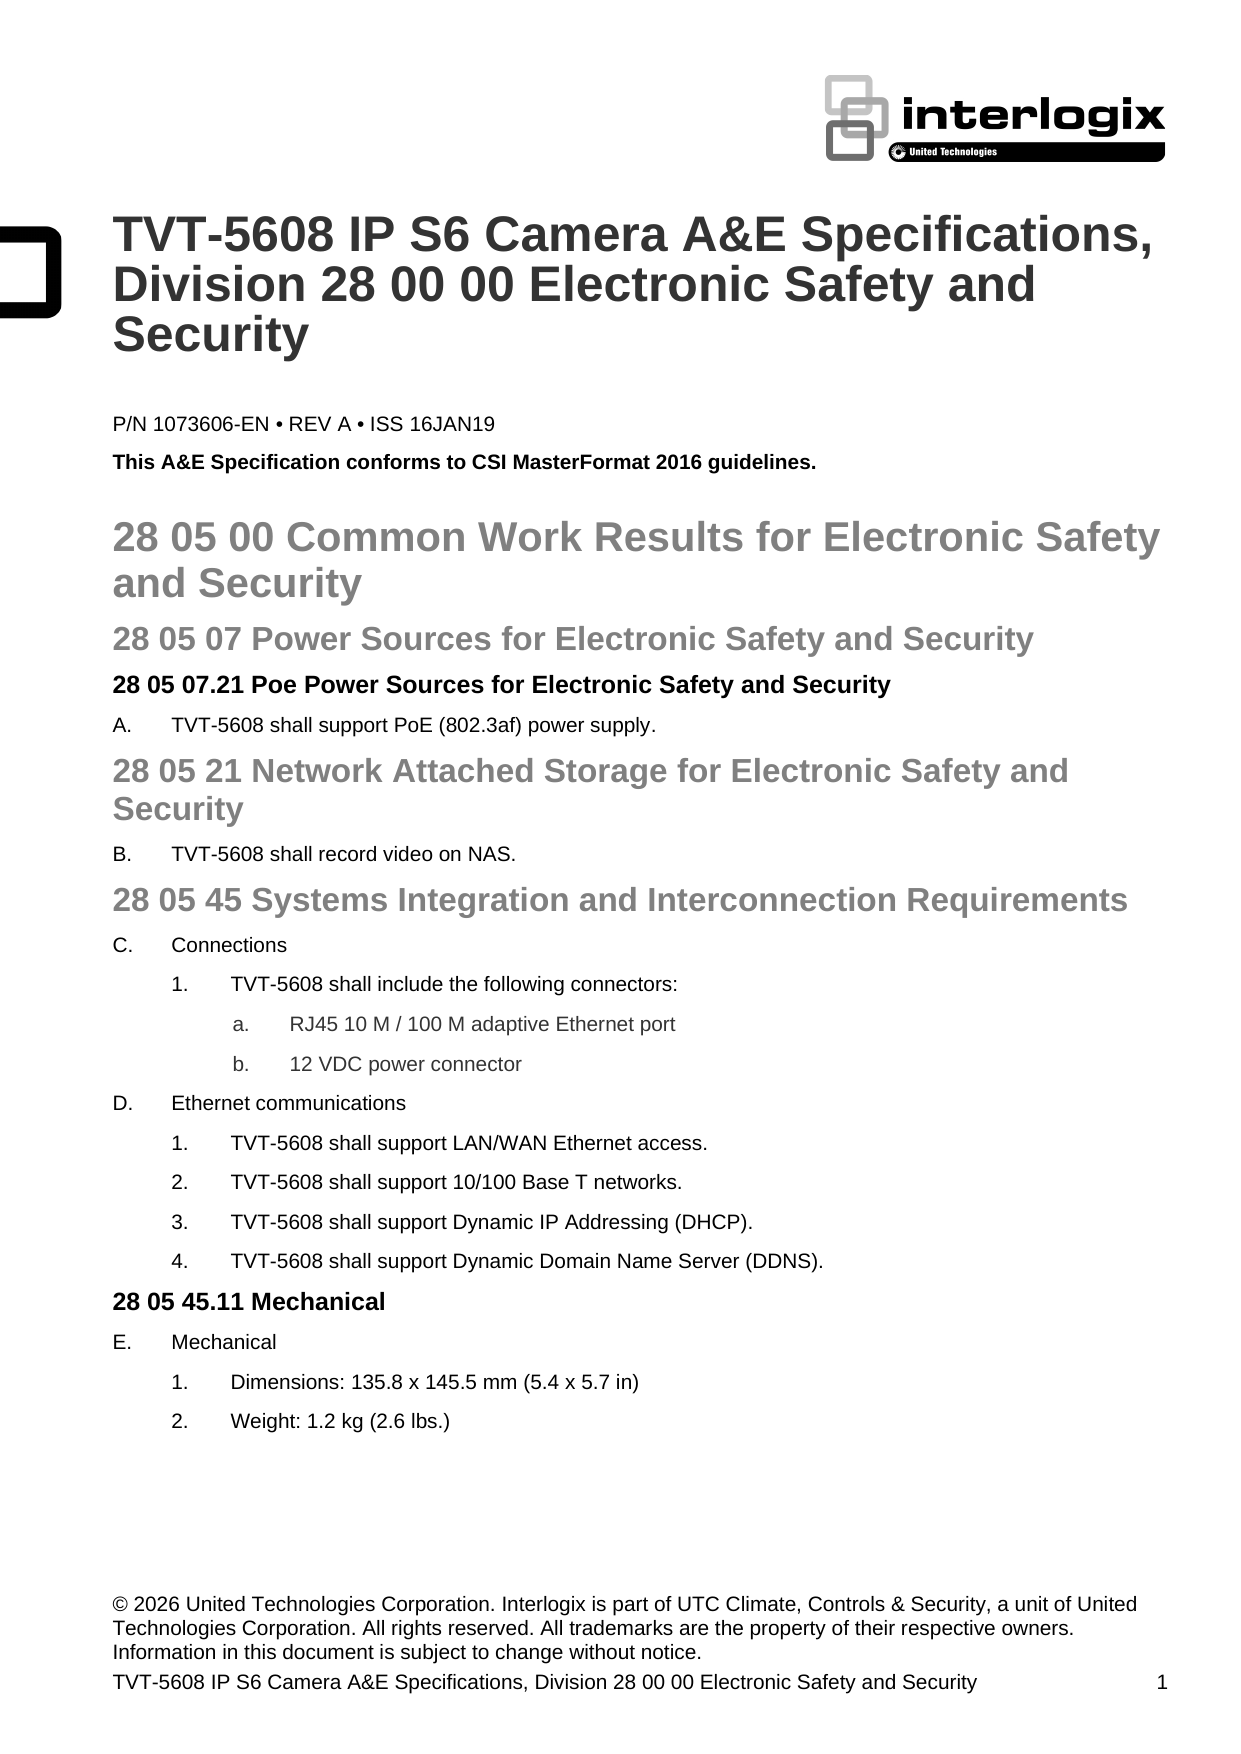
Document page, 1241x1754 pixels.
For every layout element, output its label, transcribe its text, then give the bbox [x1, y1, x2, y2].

subtitle TVT-5608 shall support PoE (802.3af) power supply. [112, 711, 1165, 738]
subtitle TVT-5608 shall include the following connectors: [171, 970, 1165, 997]
subtitle TVT-5608 shall support LAN/WAN Ethernet access. [171, 1128, 1165, 1156]
subtitle Connections [112, 931, 1165, 958]
text This A&E Specification conforms to CSI MasterFormat 2016 guidelines. [112, 448, 1165, 475]
subtitle Dimensions: 135.8 x 145.5 mm (5.4 x 5.7 in) [171, 1368, 1165, 1395]
subtitle RJ45 10 M / 100 M adaptive Ethernet port [232, 1010, 1165, 1037]
text P/N 1073606-EN • REV A • ISS 16JAN19 [112, 412, 1165, 436]
subtitle Ethernet communications [112, 1089, 1165, 1116]
text TVT-5608 IP S6 Camera A&E Specifications, Division 28 00 00 Electronic Safety and Security [112, 212, 1165, 362]
text 28 05 00 Common Work Results for Electronic Safety and Security [112, 515, 1165, 606]
subtitle TVT-5608 shall support Dynamic Domain Name Server (DDNS). [171, 1247, 1165, 1274]
picture [0, 223, 62, 322]
picture [824, 75, 1166, 162]
text 28 05 45.11 Mechanical [112, 1287, 1165, 1316]
subtitle 12 VDC power connector [232, 1049, 1165, 1076]
text 28 05 07.21 Poe Power Sources for Electronic Safety and Security [112, 670, 1165, 698]
text 28 05 21 Network Attached Storage for Electronic Safety and Security [112, 751, 1165, 827]
subtitle TVT-5608 shall record video on NAS. [112, 840, 1165, 867]
subtitle TVT-5608 shall support Dynamic IP Addressing (DHCP). [171, 1208, 1165, 1235]
text 28 05 45 Systems Integration and Interconnection Requirements [112, 879, 1165, 918]
subtitle Weight: 1.2 kg (2.6 lbs.) [171, 1407, 1165, 1434]
subtitle TVT-5608 shall support 10/100 Base T networks. [171, 1168, 1165, 1195]
text 28 05 07 Power Sources for Electronic Safety and Security [112, 619, 1165, 657]
subtitle Mechanical [112, 1328, 1165, 1355]
